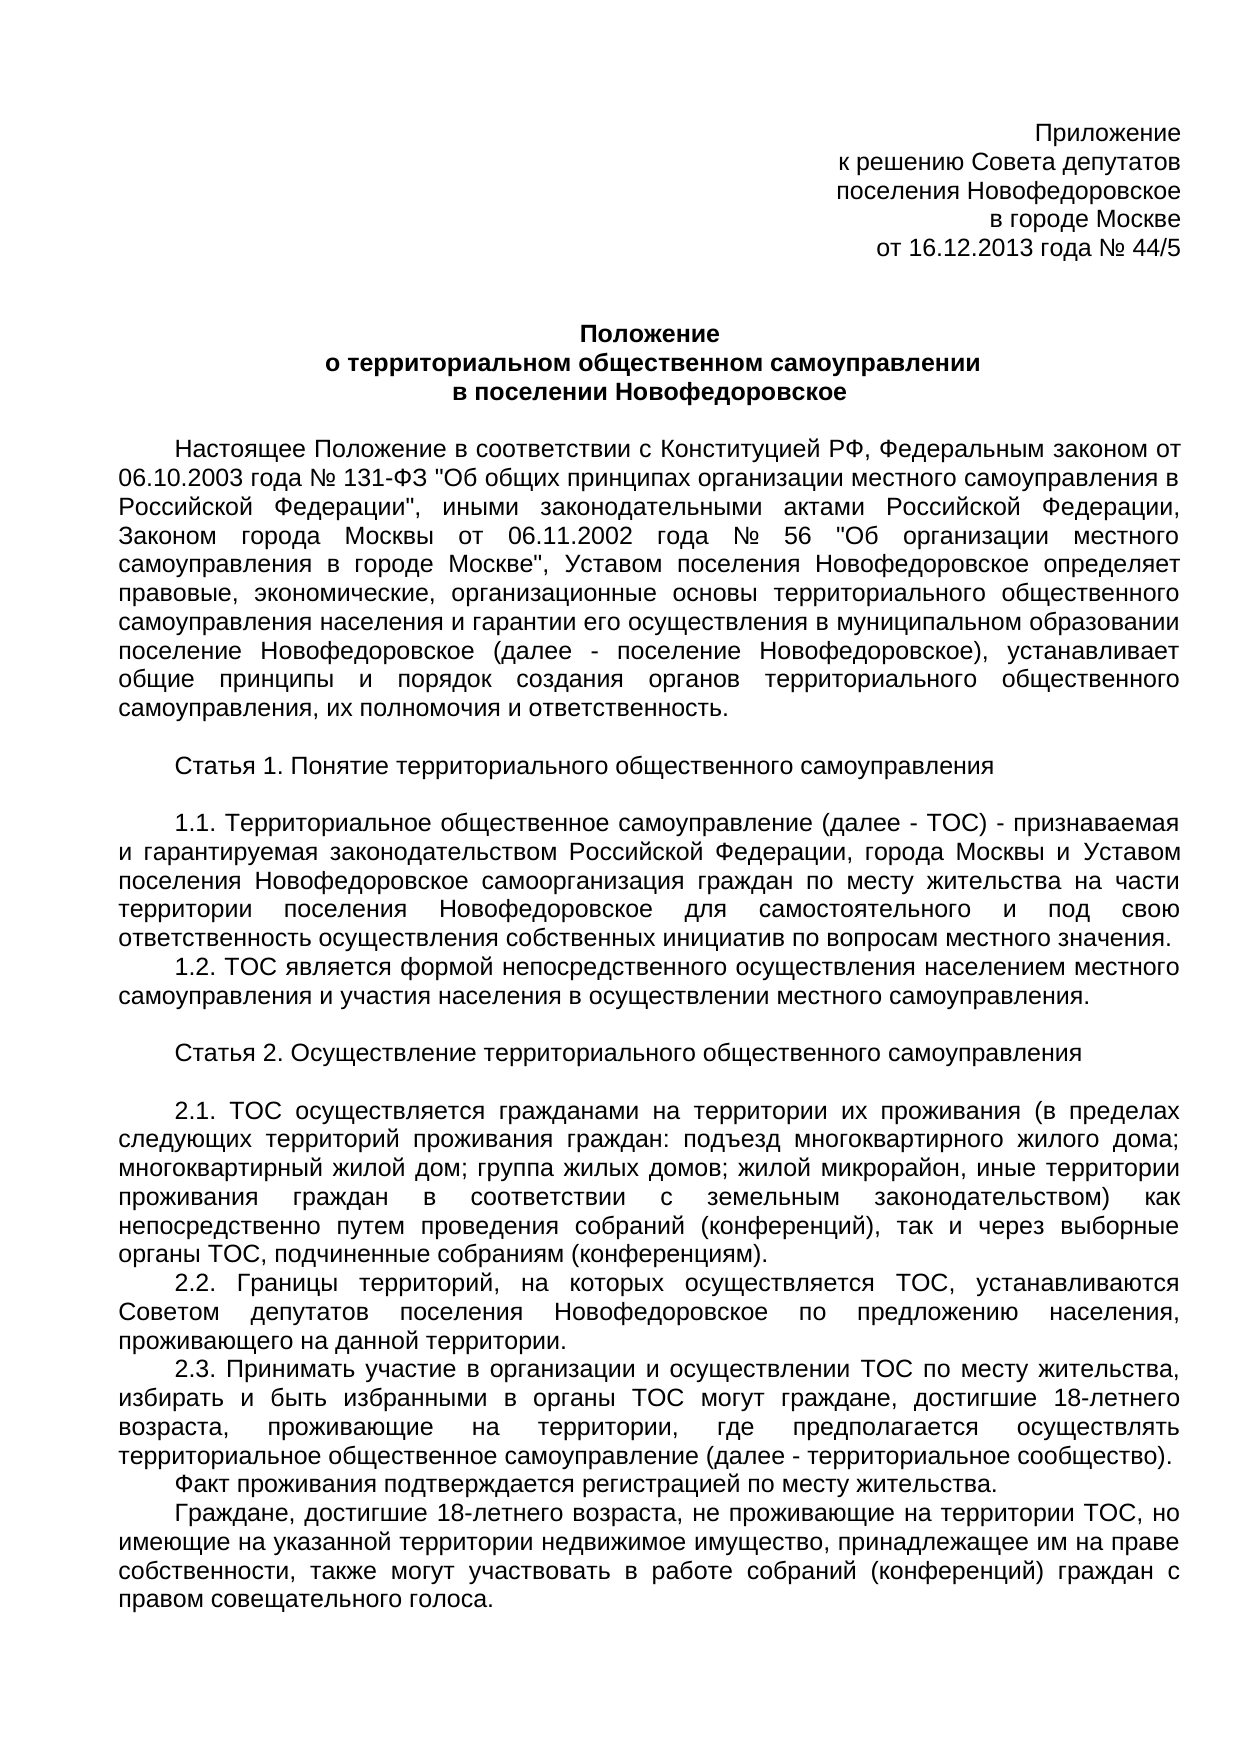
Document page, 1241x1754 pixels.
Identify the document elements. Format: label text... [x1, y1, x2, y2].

text в поселении Новофедоровское [118, 377, 1181, 406]
text Статья 1. Понятие территориального общественного самоуправления [118, 751, 1181, 779]
text 1.1. Территориальное общественное самоуправление (далее - ТОС) - признаваемая и гарантируемая законодательством Российской Федерации, города Москвы и Уставом поселения Новофедоровское самоорганизация граждан по месту жительства на части территории поселения Новофедоровское для самостоятельного и под свою ответственность осуществления собственных инициатив по вопросам местного значения. [118, 808, 1181, 952]
text 1.2. ТОС является формой непосредственного осуществления населением местного самоуправления и участия населения в осуществлении местного самоуправления. [118, 952, 1181, 1009]
text о территориальном общественном самоуправлении [118, 348, 1181, 377]
text Приложение [118, 118, 1181, 147]
text от 16.12.2013 года № 44/5 [118, 233, 1181, 262]
text Граждане, достигшие 18-летнего возраста, не проживающие на территории ТОС, но имеющие на указанной территории недвижимое имущество, принадлежащее им на праве собственности, также могут участвовать в работе собраний (конференций) граждан с правом совещательного голоса. [118, 1498, 1181, 1613]
text 2.1. ТОС осуществляется гражданами на территории их проживания (в пределах следующих территорий проживания граждан: подъезд многоквартирного жилого дома; многоквартирный жилой дом; группа жилых домов; жилой микрорайон, иные территории проживания граждан в соответствии с земельным законодательством) как непосредственно путем проведения собраний (конференций), так и через выборные органы ТОС, подчиненные собраниям (конференциям). [118, 1096, 1181, 1268]
text Настоящее Положение в соответствии с Конституцией РФ, Федеральным законом от 06.10.2003 года № 131-ФЗ "Об общих принципах организации местного самоуправления в Российской Федерации", иными законодательными актами Российской Федерации, Законом города Москвы от 06.11.2002 года № 56 "Об организации местного самоуправления в городе Москве", Уставом поселения Новофедоровское определяет правовые, экономические, организационные основы территориального общественного самоуправления населения и гарантии его осуществления в муниципальном образовании поселение Новофедоровское (далее - поселение Новофедоровское), устанавливает общие принципы и порядок создания органов территориального общественного самоуправления, их полномочия и ответственность. [118, 434, 1181, 722]
text к решению Совета депутатов [118, 147, 1181, 176]
text в городе Москве [118, 204, 1181, 233]
text 2.3. Принимать участие в организации и осуществлении ТОС по месту жительства, избирать и быть избранными в органы ТОС могут граждане, достигшие 18-летнего возраста, проживающие на территории, где предполагается осуществлять территориальное общественное самоуправление (далее - территориальное сообщество). [118, 1354, 1181, 1469]
text Факт проживания подтверждается регистрацией по месту жительства. [118, 1469, 1181, 1498]
text Положение [118, 319, 1181, 348]
text 2.2. Границы территорий, на которых осуществляется ТОС, устанавливаются Советом депутатов поселения Новофедоровское по предложению населения, проживающего на данной территории. [118, 1268, 1181, 1354]
text Статья 2. Осуществление территориального общественного самоуправления [118, 1038, 1181, 1067]
text поселения Новофедоровское [118, 176, 1181, 204]
